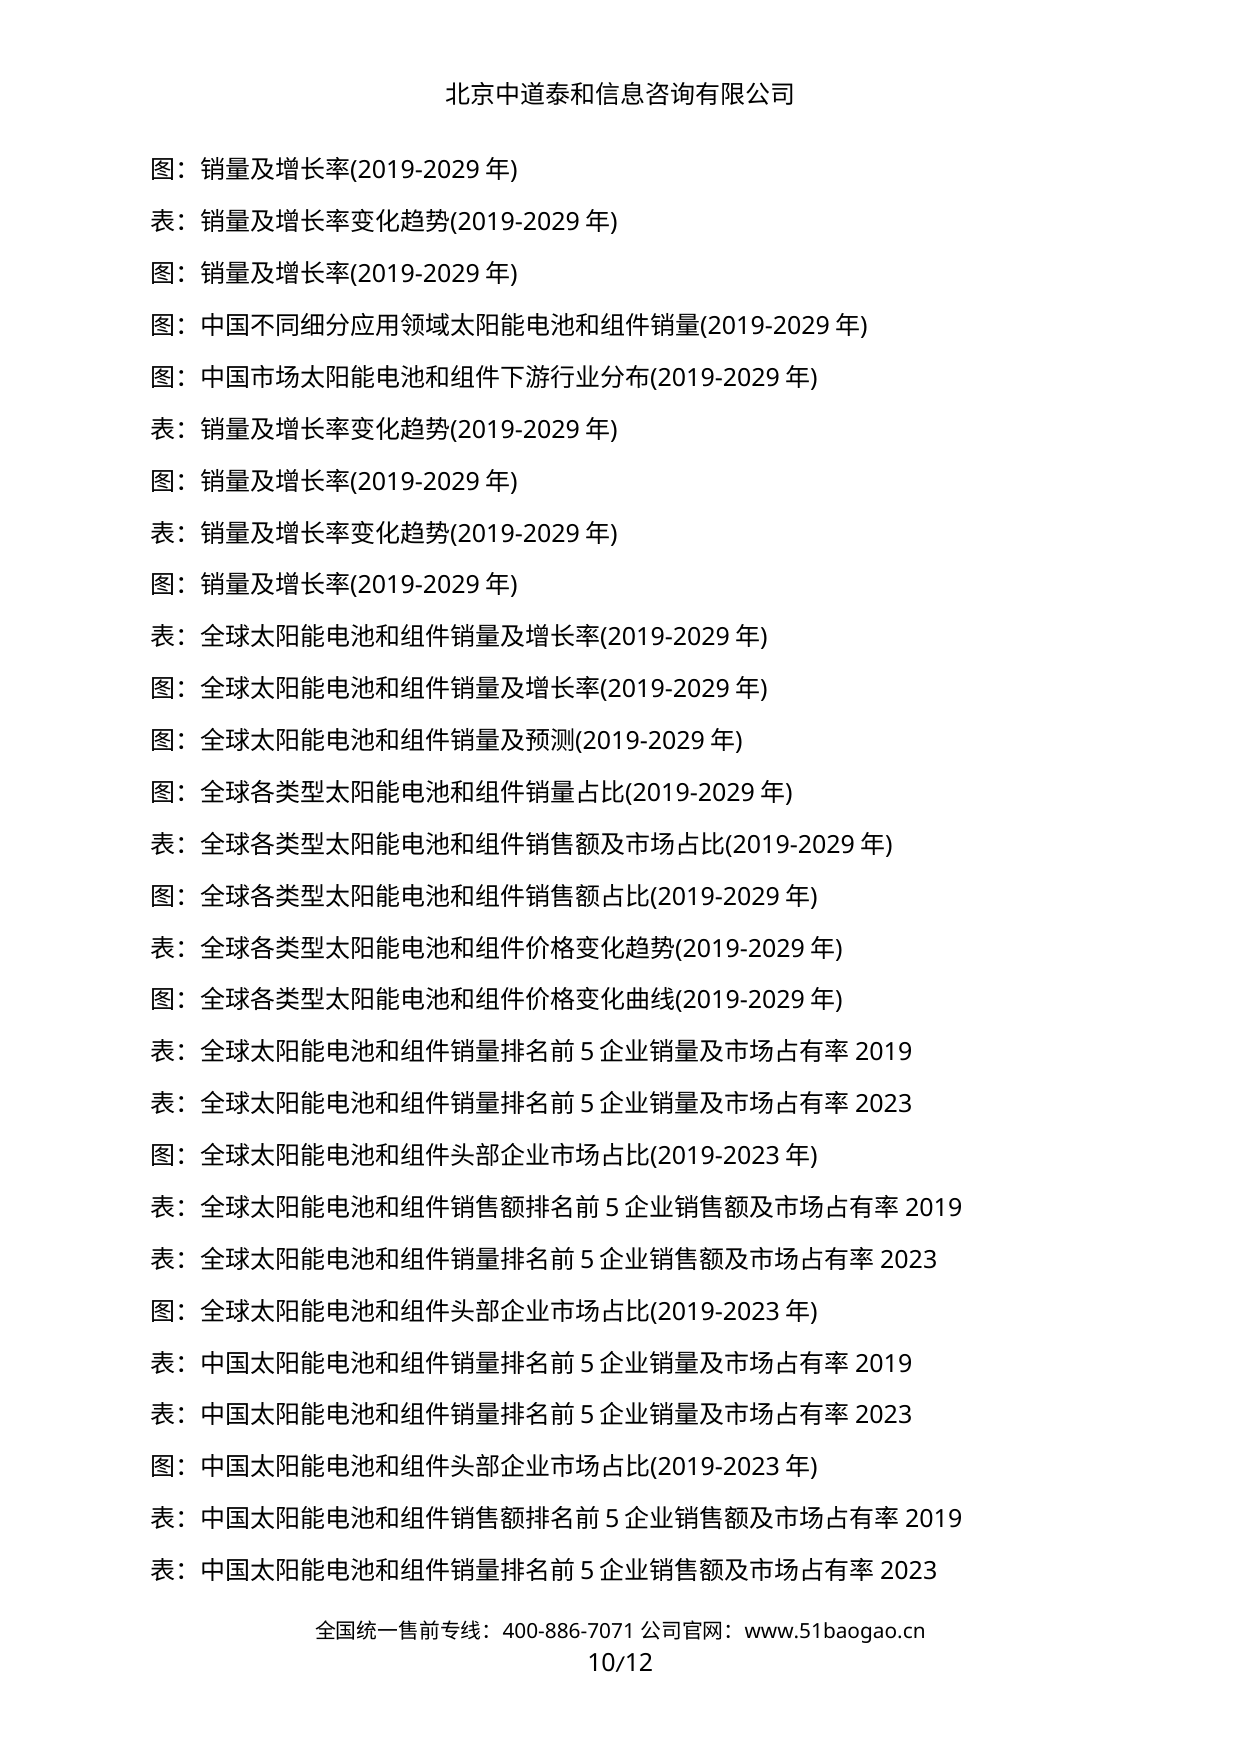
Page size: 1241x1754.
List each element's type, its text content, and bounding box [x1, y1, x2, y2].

text 表：全球太阳能电池和组件销量排名前5企业销售额及市场占有率 2023 [150, 1239, 1090, 1276]
text 图：销量及增长率(2019-2029年) [150, 565, 1090, 601]
text 图：全球各类型太阳能电池和组件价格变化曲线(2019-2029年) [150, 980, 1090, 1016]
text 表：全球太阳能电池和组件销量及增长率(2019-2029年) [150, 617, 1090, 653]
text 图：销量及增长率(2019-2029年) [150, 150, 1090, 186]
text 表：全球太阳能电池和组件销量排名前5企业销量及市场占有率 2023 [150, 1084, 1090, 1120]
text 表：中国太阳能电池和组件销量排名前5企业销量及市场占有率 2023 [150, 1395, 1090, 1431]
text 图：中国太阳能电池和组件头部企业市场占比(2019-2023年) [150, 1447, 1090, 1483]
text 图：全球太阳能电池和组件头部企业市场占比(2019-2023年) [150, 1291, 1090, 1327]
text 表：销量及增长率变化趋势(2019-2029年) [150, 513, 1090, 549]
text 表：全球各类型太阳能电池和组件价格变化趋势(2019-2029年) [150, 928, 1090, 964]
text 表：全球太阳能电池和组件销量排名前5企业销量及市场占有率 2019 [150, 1032, 1090, 1068]
text 表：全球各类型太阳能电池和组件销售额及市场占比(2019-2029年) [150, 824, 1090, 861]
text 图：全球太阳能电池和组件头部企业市场占比(2019-2023年) [150, 1136, 1090, 1172]
text 表：销量及增长率变化趋势(2019-2029年) [150, 409, 1090, 446]
text 表：中国太阳能电池和组件销量排名前5企业销量及市场占有率 2019 [150, 1343, 1090, 1379]
text 表：中国太阳能电池和组件销量排名前5企业销售额及市场占有率 2023 [150, 1551, 1090, 1587]
text 图：全球各类型太阳能电池和组件销量占比(2019-2029年) [150, 772, 1090, 809]
text 图：全球太阳能电池和组件销量及预测(2019-2029年) [150, 721, 1090, 757]
text 表：销量及增长率变化趋势(2019-2029年) [150, 202, 1090, 238]
text 图：销量及增长率(2019-2029年) [150, 254, 1090, 290]
text 表：全球太阳能电池和组件销售额排名前5企业销售额及市场占有率 2019 [150, 1187, 1090, 1224]
text 图：销量及增长率(2019-2029年) [150, 461, 1090, 497]
text 图：全球太阳能电池和组件销量及增长率(2019-2029年) [150, 669, 1090, 705]
text 图：中国不同细分应用领域太阳能电池和组件销量(2019-2029年) [150, 306, 1090, 342]
text 图：中国市场太阳能电池和组件下游行业分布(2019-2029年) [150, 357, 1090, 394]
text 图：全球各类型太阳能电池和组件销售额占比(2019-2029年) [150, 876, 1090, 912]
text 表：中国太阳能电池和组件销售额排名前5企业销售额及市场占有率 2019 [150, 1499, 1090, 1535]
